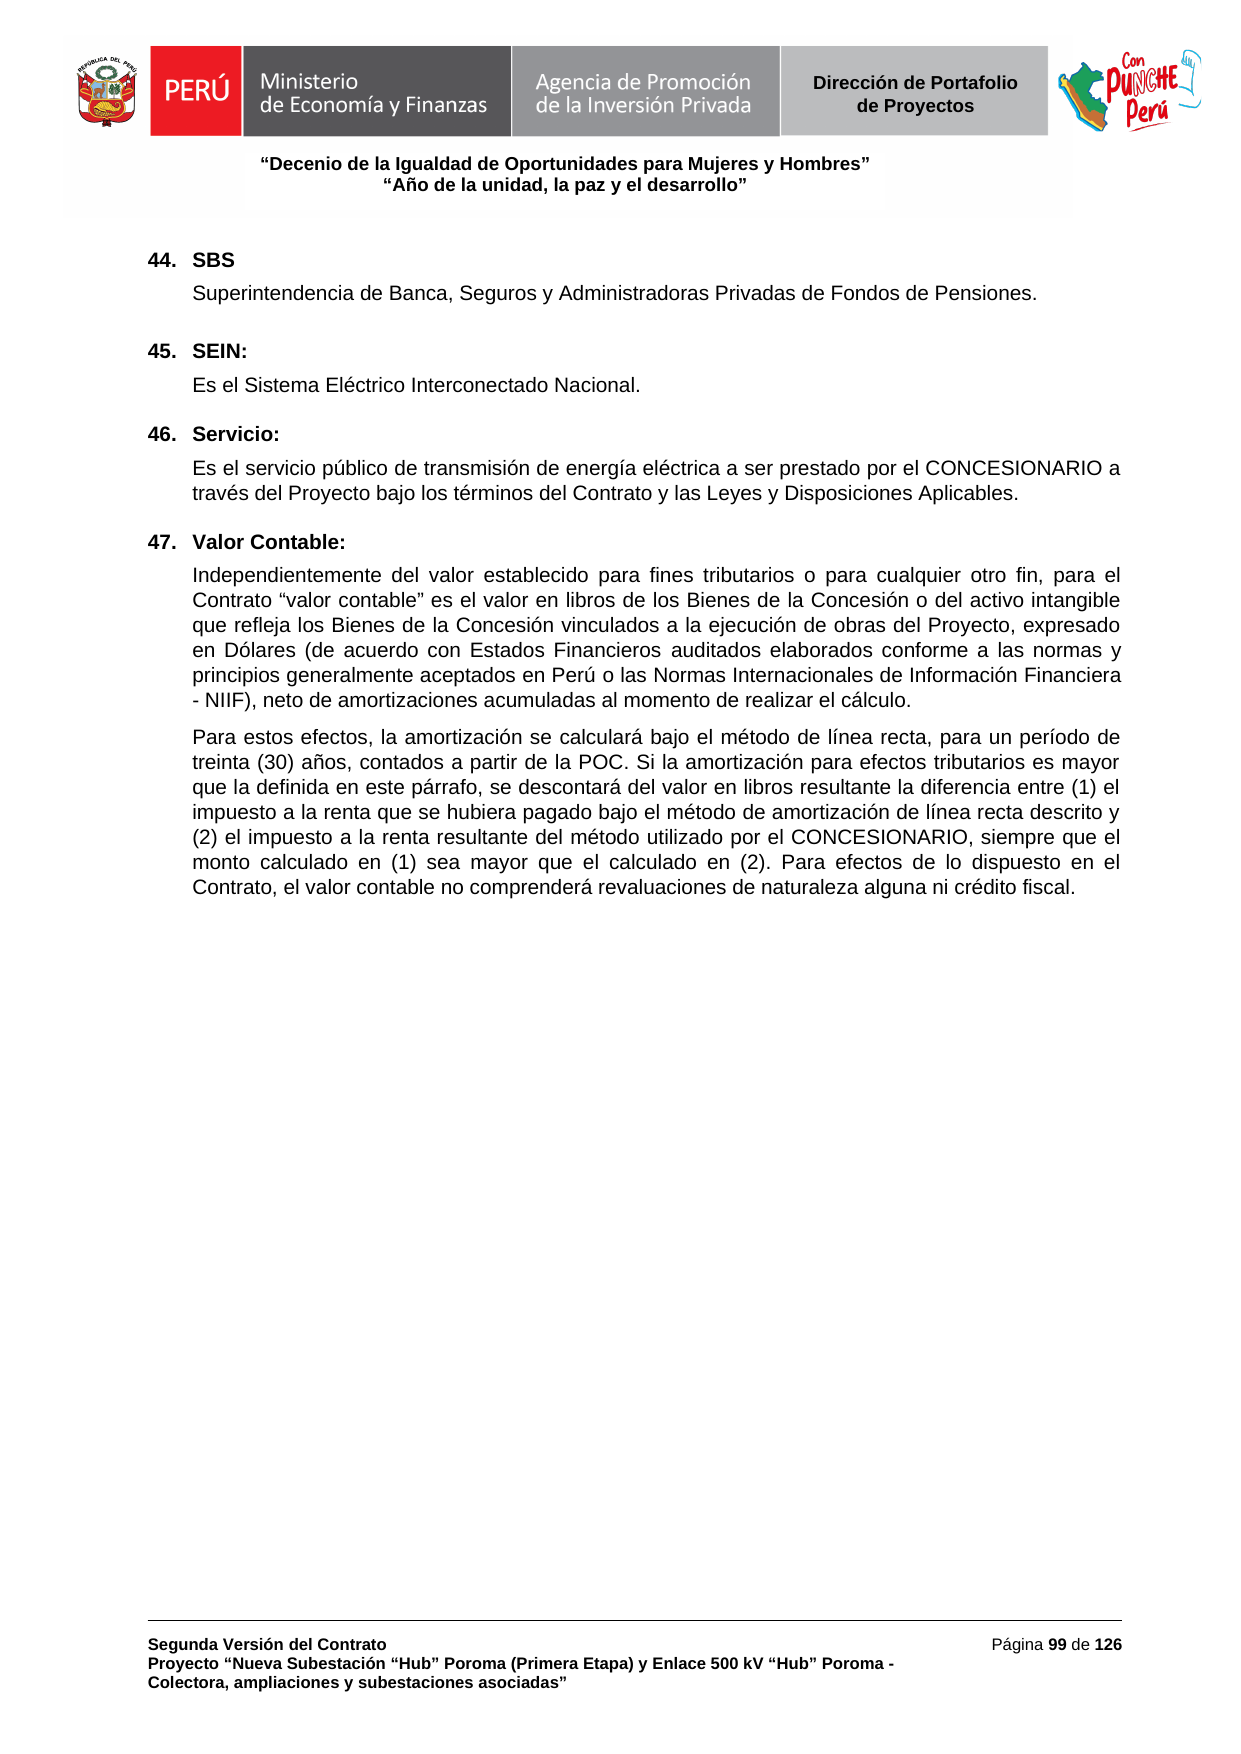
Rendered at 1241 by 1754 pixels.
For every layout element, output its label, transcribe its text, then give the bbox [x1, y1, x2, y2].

list SEIN: [148, 339, 1122, 363]
list SBS [148, 248, 1122, 272]
text Es el servicio público de transmisión de energía eléctrica a ser prestado por el CONCESIONARIO a través del Proyecto bajo los términos del Contrato y las Leyes y Disposiciones Aplicables. [192, 455, 1122, 504]
list Valor Contable: [148, 530, 1122, 554]
list Servicio: [148, 422, 1122, 446]
text Independientemente del valor establecido para fines tributarios o para cualquier otro fin, para el Contrato “valor contable” es el valor en libros de los Bienes de la Concesión o del activo intangible que refleja los Bienes de la Concesión vinculados a la ejecución de obras del Proyecto, expresado en Dólares (de acuerdo con Estados Financieros auditados elaborados conforme a las normas y principios generalmente aceptados en Perú o las Normas Internacionales de Información Financiera - NIIF), neto de amortizaciones acumuladas al momento de realizar el cálculo. [192, 563, 1122, 712]
picture [1079, 121, 1094, 131]
picture [63, 35, 1201, 218]
text Superintendencia de Banca, Seguros y Administradoras Privadas de Fondos de Pensiones. [148, 281, 1122, 305]
text Para estos efectos, la amortización se calculará bajo el método de línea recta, para un período de treinta (30) años, contados a partir de la POC. Si la amortización para efectos tributarios es mayor que la definida en este párrafo, se descontará del valor en libros resultante la diferencia entre (1) el impuesto a la renta que se hubiera pagado bajo el método de amortización de línea recta descrito y (2) el impuesto a la renta resultante del método utilizado por el CONCESIONARIO, siempre que el monto calculado en (1) sea mayor que el calculado en (2). Para efectos de lo dispuesto en el Contrato, el valor contable no comprenderá revaluaciones de naturaleza alguna ni crédito fiscal. [192, 725, 1122, 898]
text Es el Sistema Eléctrico Interconectado Nacional. [192, 372, 1122, 396]
